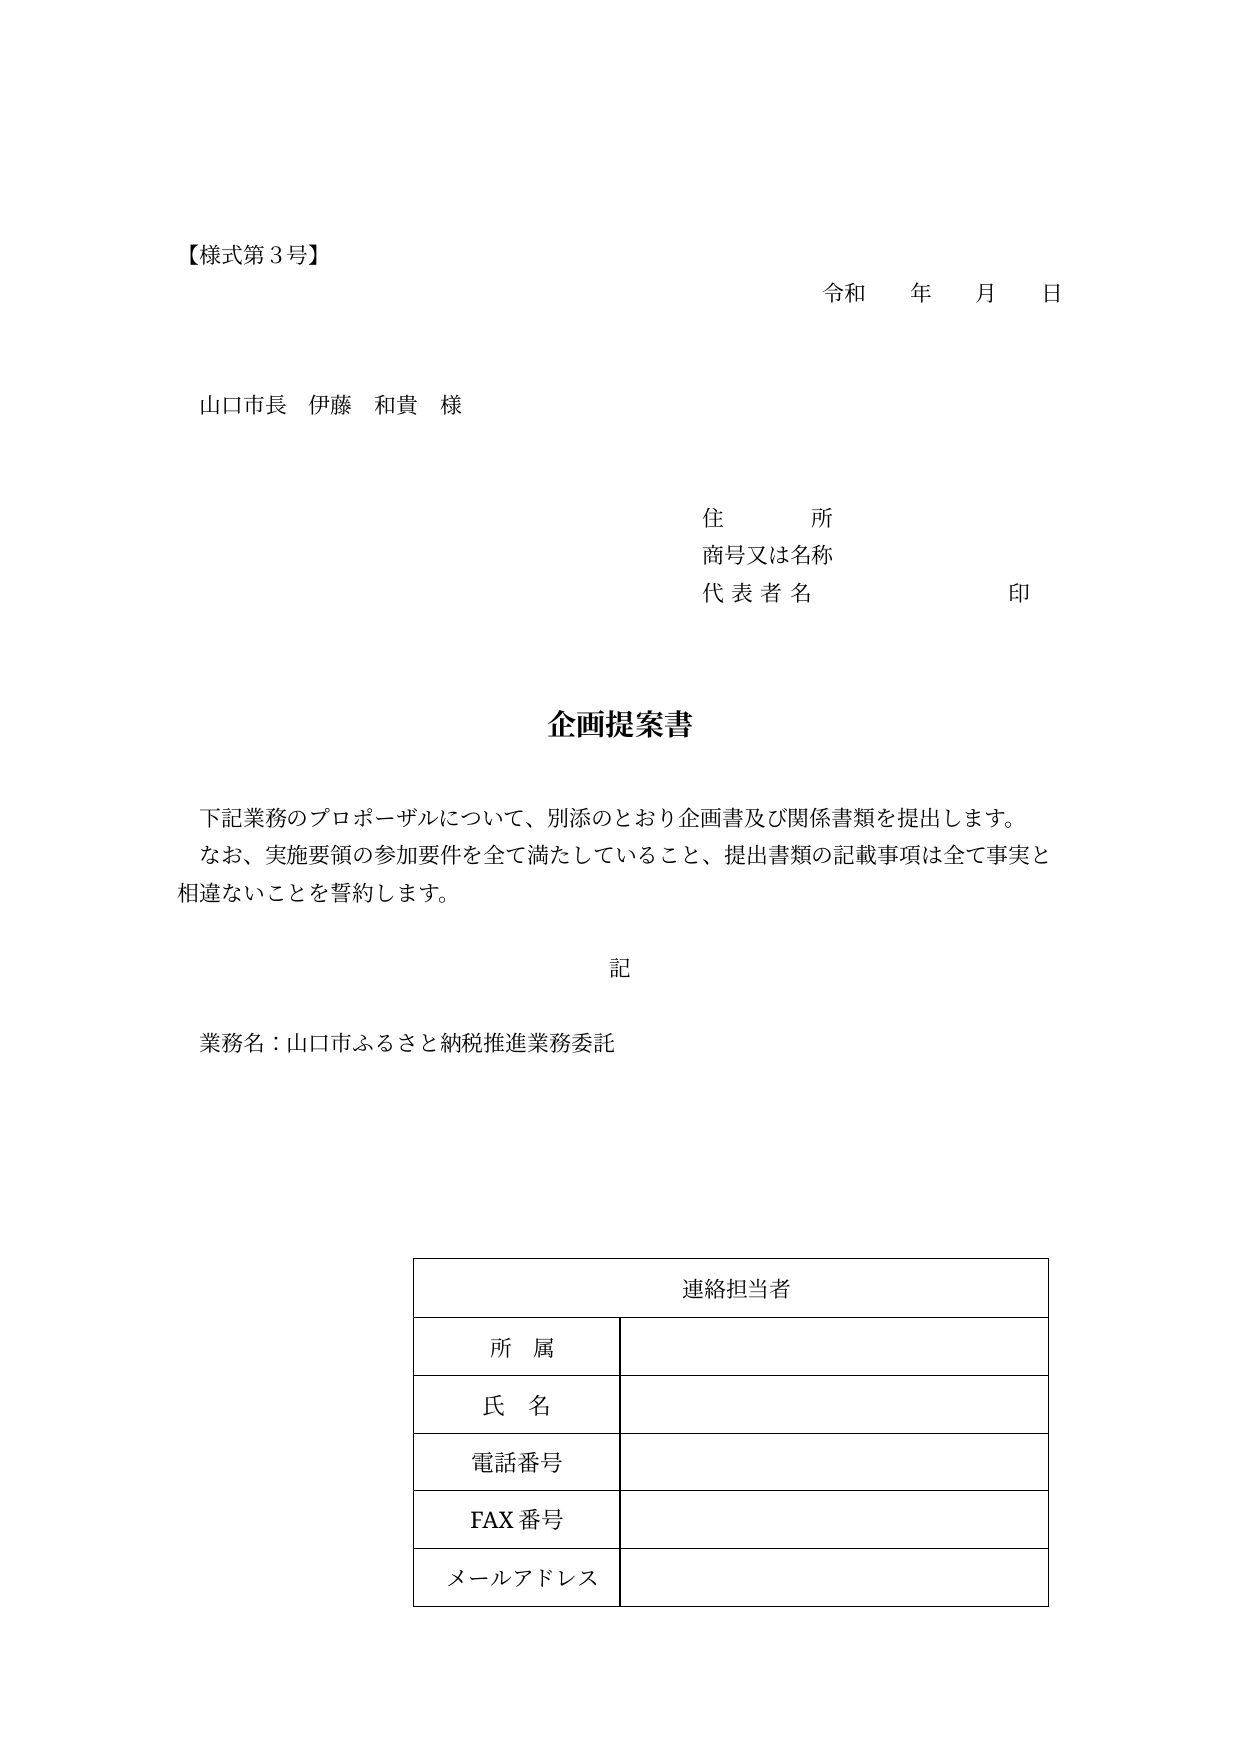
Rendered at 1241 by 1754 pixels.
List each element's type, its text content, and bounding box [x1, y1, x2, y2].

table_cell [621, 1491, 1048, 1547]
table_cell [621, 1376, 1048, 1433]
table_cell 氏 名 [414, 1376, 619, 1433]
text 業務名：山口市ふるさと納税推進業務委託 [177, 1023, 976, 1061]
table_cell [621, 1318, 1048, 1375]
text 山口市長 伊藤 和貴 様 [177, 386, 1063, 423]
table_cell [621, 1434, 1048, 1490]
text 商号又は名称 [615, 536, 1063, 573]
table_cell [621, 1549, 1048, 1606]
table_cell メールアドレス [414, 1549, 619, 1606]
text 【様式第３号】 [177, 236, 1063, 273]
text 住 所 [615, 498, 1063, 536]
table_header 連絡担当者 [414, 1259, 1048, 1317]
table_cell 所 属 [414, 1318, 619, 1375]
text 令和 年 月 日 [177, 273, 1063, 311]
subtitle 記 [177, 948, 1063, 986]
text 代表者名 印 [615, 573, 1063, 611]
text 企画提案書 [177, 686, 1063, 761]
table_cell 電話番号 [414, 1434, 619, 1490]
text 下記業務のプロポーザルについて、別添のとおり企画書及び関係書類を提出します。 [177, 798, 1063, 836]
text なお、実施要領の参加要件を全て満たしていること、提出書類の記載事項は全て事実と相違ないことを誓約します。 [177, 836, 1063, 911]
table_cell FAX番号 [414, 1491, 619, 1547]
